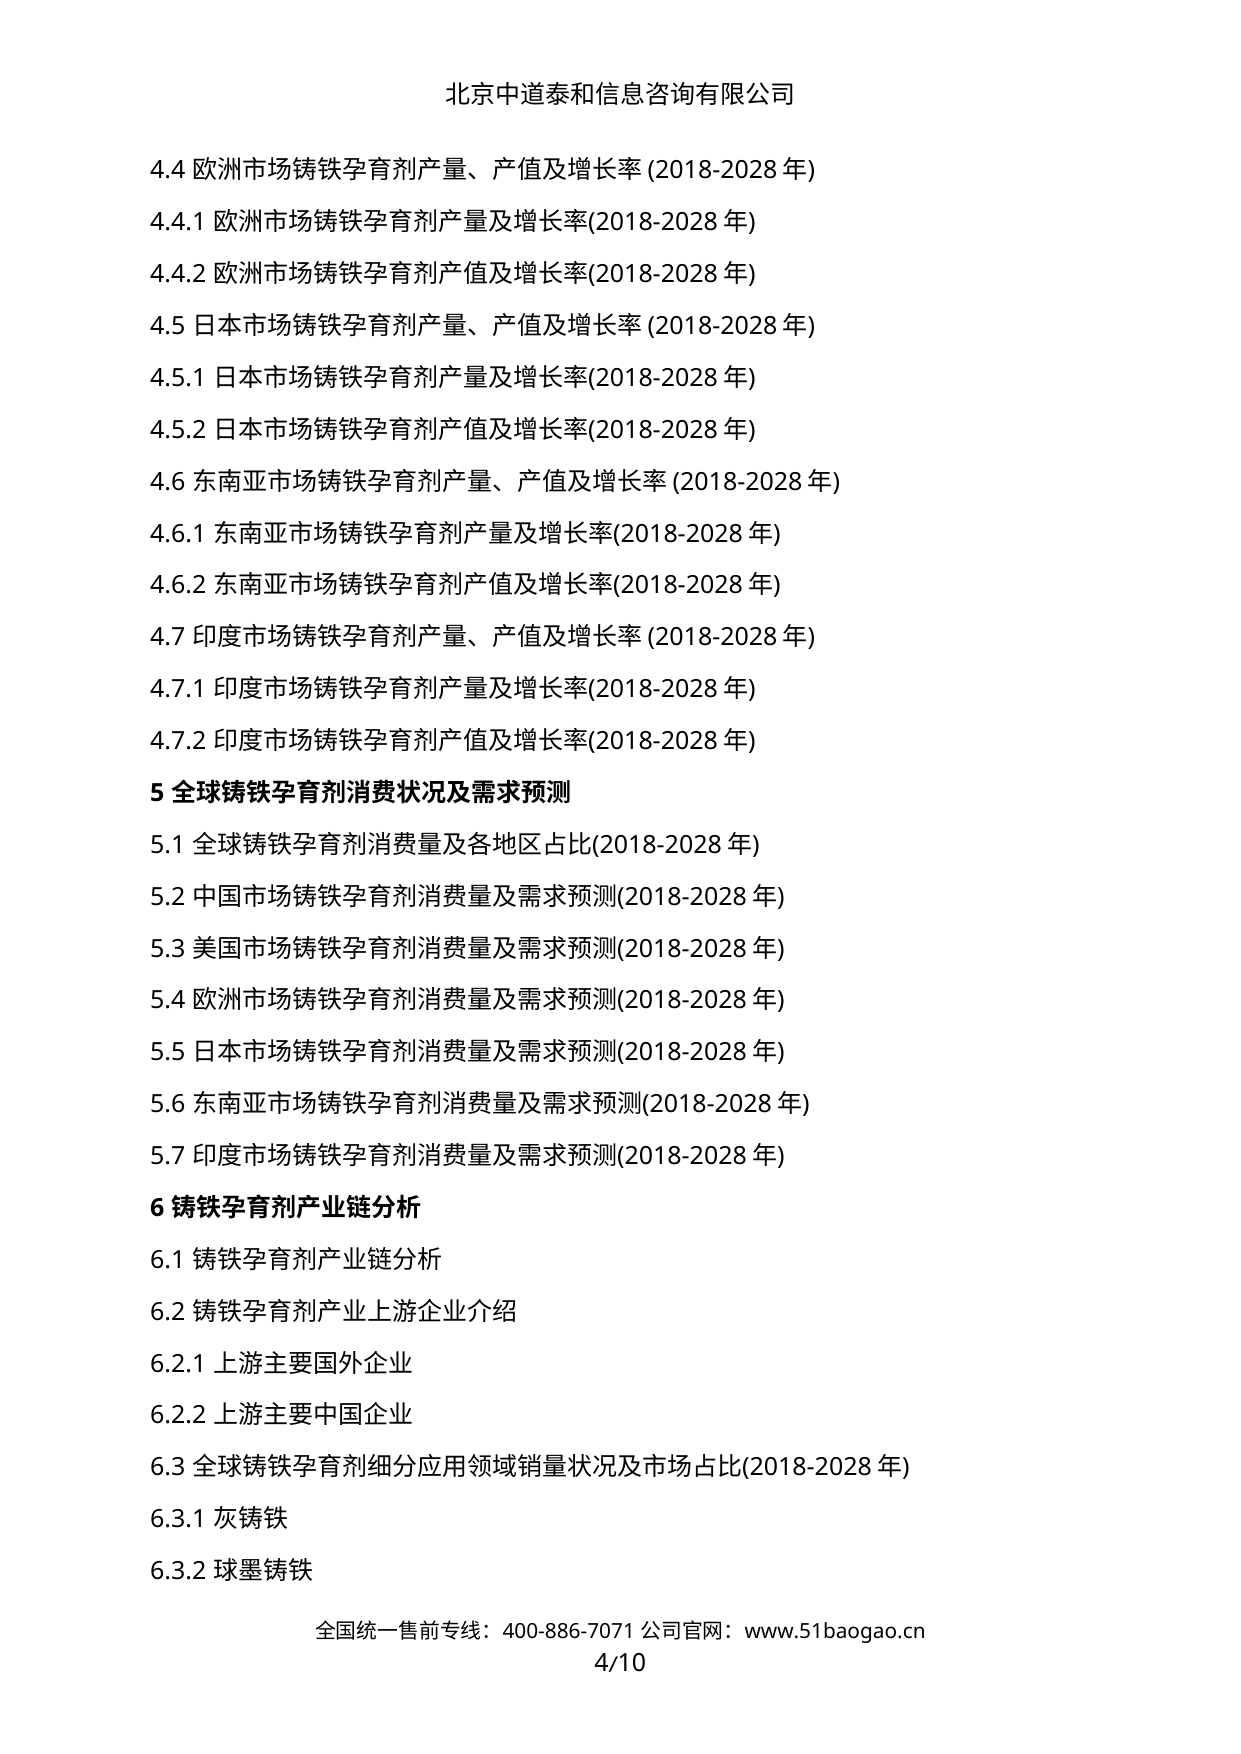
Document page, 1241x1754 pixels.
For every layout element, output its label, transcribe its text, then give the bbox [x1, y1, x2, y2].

text 6 铸铁孕育剂产业链分析 [150, 1187, 1090, 1224]
text 4.6.2 东南亚市场铸铁孕育剂产值及增长率(2018-2028年) [150, 565, 1090, 601]
text 5.4 欧洲市场铸铁孕育剂消费量及需求预测(2018-2028年) [150, 980, 1090, 1016]
text 4.7.2 印度市场铸铁孕育剂产值及增长率(2018-2028年) [150, 721, 1090, 757]
text 4.7.1 印度市场铸铁孕育剂产量及增长率(2018-2028年) [150, 669, 1090, 705]
text 4.5.2 日本市场铸铁孕育剂产值及增长率(2018-2028年) [150, 409, 1090, 446]
text 6.1 铸铁孕育剂产业链分析 [150, 1239, 1090, 1276]
text 4.4.1 欧洲市场铸铁孕育剂产量及增长率(2018-2028年) [150, 202, 1090, 238]
text 4.6 东南亚市场铸铁孕育剂产量、产值及增长率 (2018-2028年) [150, 461, 1090, 497]
text 4.7 印度市场铸铁孕育剂产量、产值及增长率 (2018-2028年) [150, 617, 1090, 653]
text 6.3.1 灰铸铁 [150, 1499, 1090, 1535]
text 4.5 日本市场铸铁孕育剂产量、产值及增长率 (2018-2028年) [150, 306, 1090, 342]
text 6.2 铸铁孕育剂产业上游企业介绍 [150, 1291, 1090, 1327]
text 6.3 全球铸铁孕育剂细分应用领域销量状况及市场占比(2018-2028年) [150, 1447, 1090, 1483]
text 4.6.1 东南亚市场铸铁孕育剂产量及增长率(2018-2028年) [150, 513, 1090, 549]
text 5.1 全球铸铁孕育剂消费量及各地区占比(2018-2028年) [150, 824, 1090, 861]
text 5.2 中国市场铸铁孕育剂消费量及需求预测(2018-2028年) [150, 876, 1090, 912]
text 4.4.2 欧洲市场铸铁孕育剂产值及增长率(2018-2028年) [150, 254, 1090, 290]
text 5.6 东南亚市场铸铁孕育剂消费量及需求预测(2018-2028年) [150, 1084, 1090, 1120]
text 5 全球铸铁孕育剂消费状况及需求预测 [150, 772, 1090, 809]
text 6.2.2 上游主要中国企业 [150, 1395, 1090, 1431]
text 5.7 印度市场铸铁孕育剂消费量及需求预测(2018-2028年) [150, 1136, 1090, 1172]
text 6.2.1 上游主要国外企业 [150, 1343, 1090, 1379]
text 4.4 欧洲市场铸铁孕育剂产量、产值及增长率 (2018-2028年) [150, 150, 1090, 186]
text 5.3 美国市场铸铁孕育剂消费量及需求预测(2018-2028年) [150, 928, 1090, 964]
text 4.5.1 日本市场铸铁孕育剂产量及增长率(2018-2028年) [150, 357, 1090, 394]
text 5.5 日本市场铸铁孕育剂消费量及需求预测(2018-2028年) [150, 1032, 1090, 1068]
text 6.3.2 球墨铸铁 [150, 1551, 1090, 1587]
